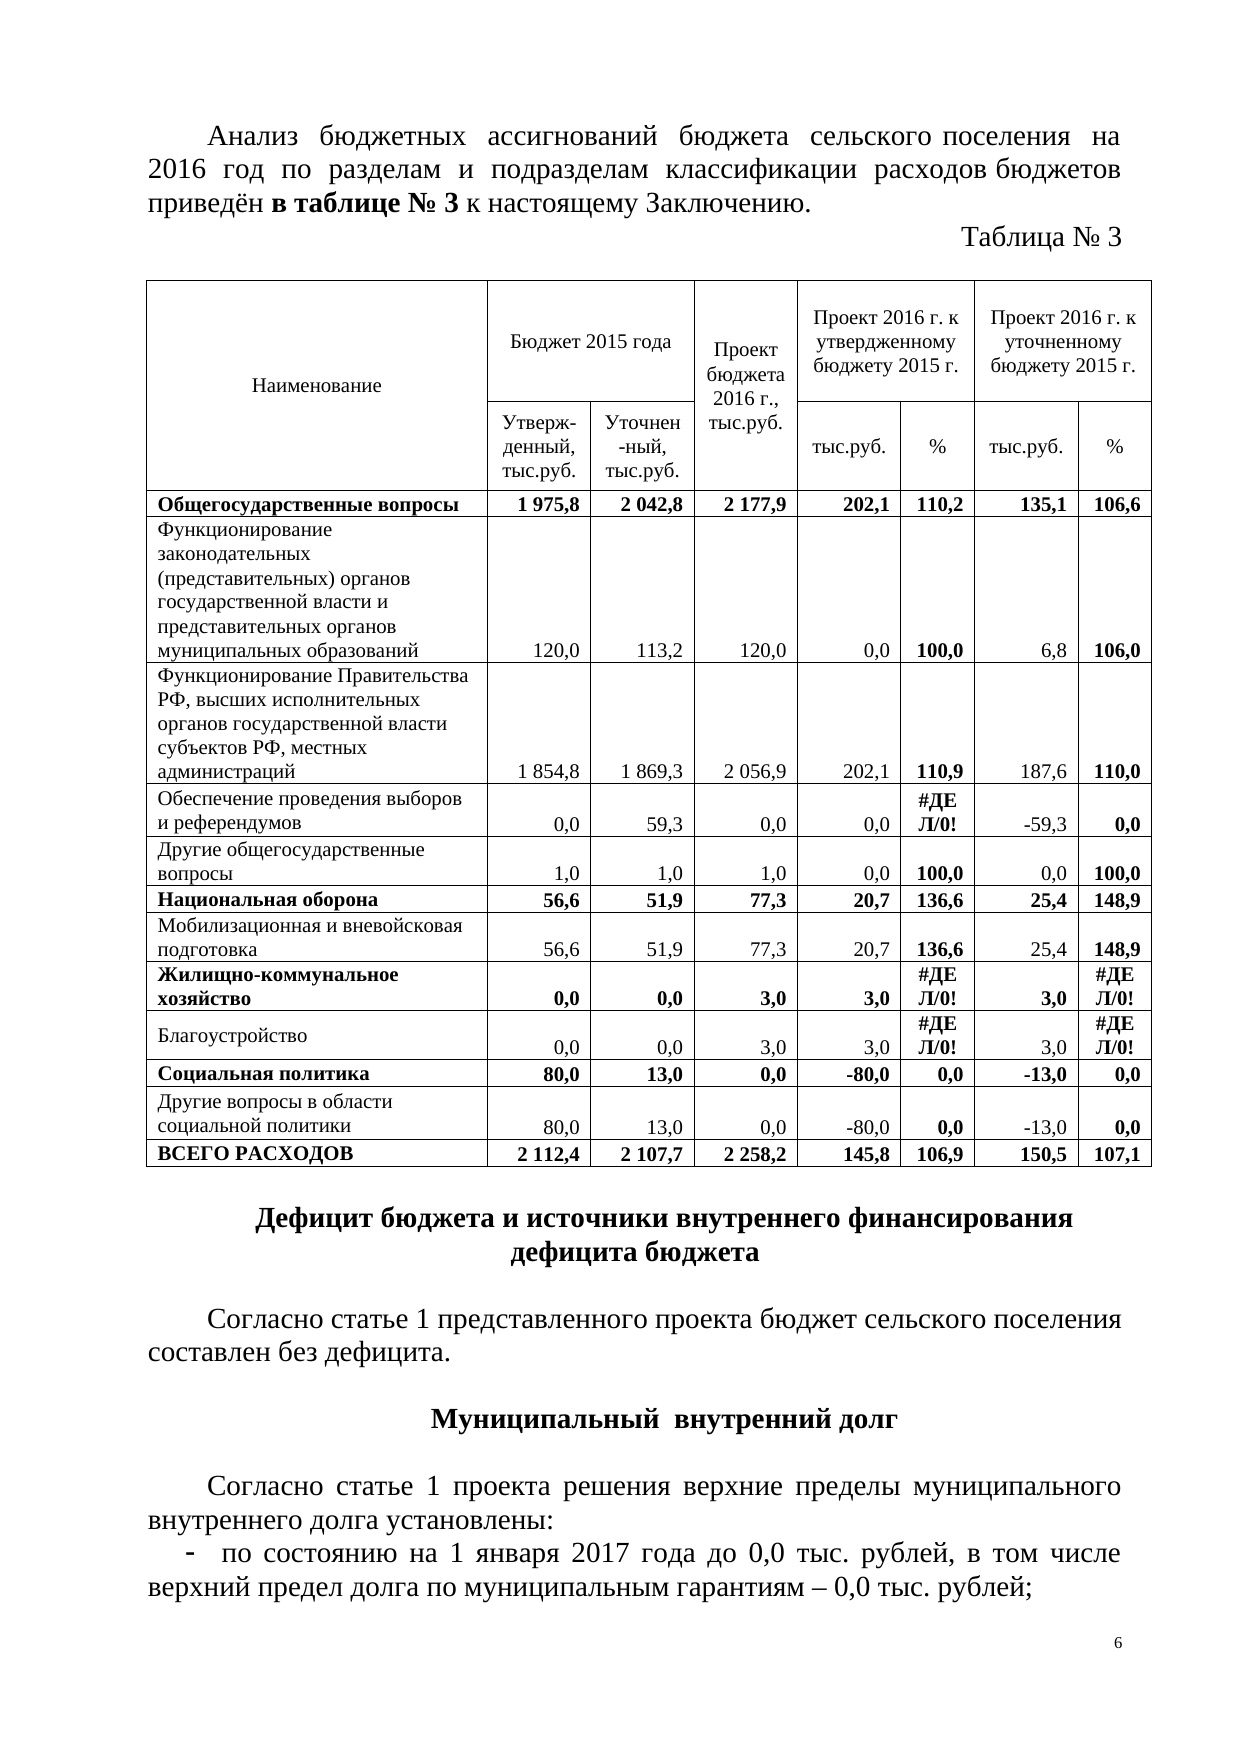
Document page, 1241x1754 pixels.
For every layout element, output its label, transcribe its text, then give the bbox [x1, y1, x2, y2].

table_cell 0,0 [901, 1087, 974, 1139]
table_cell 20,7 [798, 913, 900, 961]
table_cell 110,2 [901, 491, 974, 516]
table_cell 13,0 [591, 1087, 694, 1139]
table_cell % [901, 402, 974, 490]
table_cell Уточнен-ный, тыс.руб. [591, 402, 694, 490]
table_cell 100,0 [1079, 837, 1151, 885]
table_cell 202,1 [798, 491, 900, 516]
text Анализ бюджетных ассигнований бюджета сельского поселения на 2016 год по разделам и подразделам классификации расходов бюджетов приведён в таблице № 3 к настоящему Заключению. [148, 118, 1122, 219]
table_cell -80,0 [798, 1060, 900, 1086]
table_cell 0,0 [798, 784, 900, 836]
table_cell 25,4 [975, 913, 1078, 961]
table_cell ВСЕГО РАСХОДОВ [147, 1140, 487, 1166]
table_cell Мобилизационная и вневойсковая подготовка [147, 913, 487, 961]
table_cell 0,0 [1079, 1087, 1151, 1139]
text Муниципальный внутренний долг [148, 1401, 1122, 1435]
table_cell Жилищно-коммунальное хозяйство [147, 962, 487, 1010]
table_cell 1 869,3 [591, 663, 694, 783]
table_cell 80,0 [488, 1087, 590, 1139]
table_header Проект 2016 г. к уточненному бюджету 2015 г. [975, 281, 1151, 401]
table_cell 0,0 [695, 1060, 797, 1086]
table_cell 106,9 [901, 1140, 974, 1166]
table_cell 1,0 [591, 837, 694, 885]
table_cell 106,6 [1079, 491, 1151, 516]
table_cell 110,0 [1079, 663, 1151, 783]
table_cell 25,4 [975, 886, 1078, 912]
text Согласно статье 1 проекта решения верхние пределы муниципального внутреннего долга установлены: [148, 1468, 1122, 1536]
table_cell 0,0 [901, 1060, 974, 1086]
table_cell 77,3 [695, 913, 797, 961]
table_cell 136,6 [901, 886, 974, 912]
table_cell 0,0 [488, 1011, 590, 1059]
table_cell 106,0 [1079, 517, 1151, 662]
table_cell 135,1 [975, 491, 1078, 516]
table_cell 59,3 [591, 784, 694, 836]
table_cell 1,0 [695, 837, 797, 885]
table_cell 2 177,9 [695, 491, 797, 516]
text Дефицит бюджета и источники внутреннего финансирования дефицита бюджета [148, 1200, 1122, 1267]
table_cell 107,1 [1079, 1140, 1151, 1166]
table_header Бюджет 2015 года [488, 281, 694, 401]
table_cell 120,0 [488, 517, 590, 662]
table_cell 148,9 [1079, 913, 1151, 961]
table_cell 100,0 [901, 517, 974, 662]
table_cell 187,6 [975, 663, 1078, 783]
table_cell 20,7 [798, 886, 900, 912]
table_cell 56,6 [488, 913, 590, 961]
text Согласно статье 1 представленного проекта бюджет сельского поселения составлен без дефицита. [148, 1301, 1122, 1368]
table_cell 80,0 [488, 1060, 590, 1086]
table_cell #ДЕЛ/0! [901, 784, 974, 836]
table_cell 51,9 [591, 886, 694, 912]
table_header Проект 2016 г. к утвердженному бюджету 2015 г. [798, 281, 974, 401]
table_cell 77,3 [695, 886, 797, 912]
table_cell 1,0 [488, 837, 590, 885]
table_cell Другие вопросы в области социальной политики [147, 1087, 487, 1139]
table_cell 56,6 [488, 886, 590, 912]
table_cell -80,0 [798, 1087, 900, 1139]
table_cell 3,0 [975, 1011, 1078, 1059]
text Таблица № 3 [148, 219, 1122, 252]
table_cell 0,0 [798, 837, 900, 885]
table_cell #ДЕЛ/0! [1079, 1011, 1151, 1059]
table_cell 113,2 [591, 517, 694, 662]
table_cell 0,0 [488, 962, 590, 1010]
table_header Наименование [147, 281, 487, 490]
table_cell Общегосударственные вопросы [147, 491, 487, 516]
table_cell тыс.руб. [975, 402, 1078, 490]
table_cell #ДЕЛ/0! [1079, 962, 1151, 1010]
table_cell 2 042,8 [591, 491, 694, 516]
table_cell 1 854,8 [488, 663, 590, 783]
table_cell 3,0 [695, 1011, 797, 1059]
table_cell -13,0 [975, 1060, 1078, 1086]
table_header Проект бюджета 2016 г., тыс.руб. [695, 281, 797, 490]
table_cell 0,0 [1079, 1060, 1151, 1086]
table_cell 0,0 [488, 784, 590, 836]
table_cell 1 975,8 [488, 491, 590, 516]
table_cell 100,0 [901, 837, 974, 885]
table_cell 0,0 [591, 1011, 694, 1059]
table_cell 0,0 [695, 1087, 797, 1139]
table_cell 202,1 [798, 663, 900, 783]
table_cell Функционирование Правительства РФ, высших исполнительных органов государственной власти субъектов РФ, местных администраций [147, 663, 487, 783]
table_cell 2 107,7 [591, 1140, 694, 1166]
table_cell % [1079, 402, 1151, 490]
table_cell 148,9 [1079, 886, 1151, 912]
table_cell 0,0 [695, 784, 797, 836]
table_cell 120,0 [695, 517, 797, 662]
table_cell 3,0 [695, 962, 797, 1010]
table_cell -59,3 [975, 784, 1078, 836]
table_cell 3,0 [798, 1011, 900, 1059]
table_cell 0,0 [975, 837, 1078, 885]
table_cell 2 258,2 [695, 1140, 797, 1166]
table_cell 3,0 [798, 962, 900, 1010]
table_cell 13,0 [591, 1060, 694, 1086]
table_cell 145,8 [798, 1140, 900, 1166]
table_cell 6,8 [975, 517, 1078, 662]
table_cell 2 112,4 [488, 1140, 590, 1166]
table_cell 2 056,9 [695, 663, 797, 783]
table_cell Социальная политика [147, 1060, 487, 1086]
table_cell #ДЕЛ/0! [901, 1011, 974, 1059]
table_cell 0,0 [591, 962, 694, 1010]
table_cell Обеспечение проведения выборов и референдумов [147, 784, 487, 836]
table_cell 110,9 [901, 663, 974, 783]
table_cell 51,9 [591, 913, 694, 961]
table_cell 0,0 [1079, 784, 1151, 836]
table_cell 0,0 [798, 517, 900, 662]
table_cell Благоустройство [147, 1011, 487, 1059]
table_cell Функционирование законодательных (представительных) органов государственной власти и представительных органов муниципальных образований [147, 517, 487, 662]
table_cell Национальная оборона [147, 886, 487, 912]
table_cell #ДЕЛ/0! [901, 962, 974, 1010]
table_cell Утверж-денный, тыс.руб. [488, 402, 590, 490]
table_cell 150,5 [975, 1140, 1078, 1166]
list по состоянию на 1 января 2017 года до 0,0 тыс. рублей, в том числе верхний предел долга по муниципальным гарантиям – 0,0 тыс. рублей; [148, 1536, 1122, 1603]
table_cell тыс.руб. [798, 402, 900, 490]
table_cell Другие общегосударственные вопросы [147, 837, 487, 885]
table_cell 3,0 [975, 962, 1078, 1010]
table_cell 136,6 [901, 913, 974, 961]
table_cell -13,0 [975, 1087, 1078, 1139]
